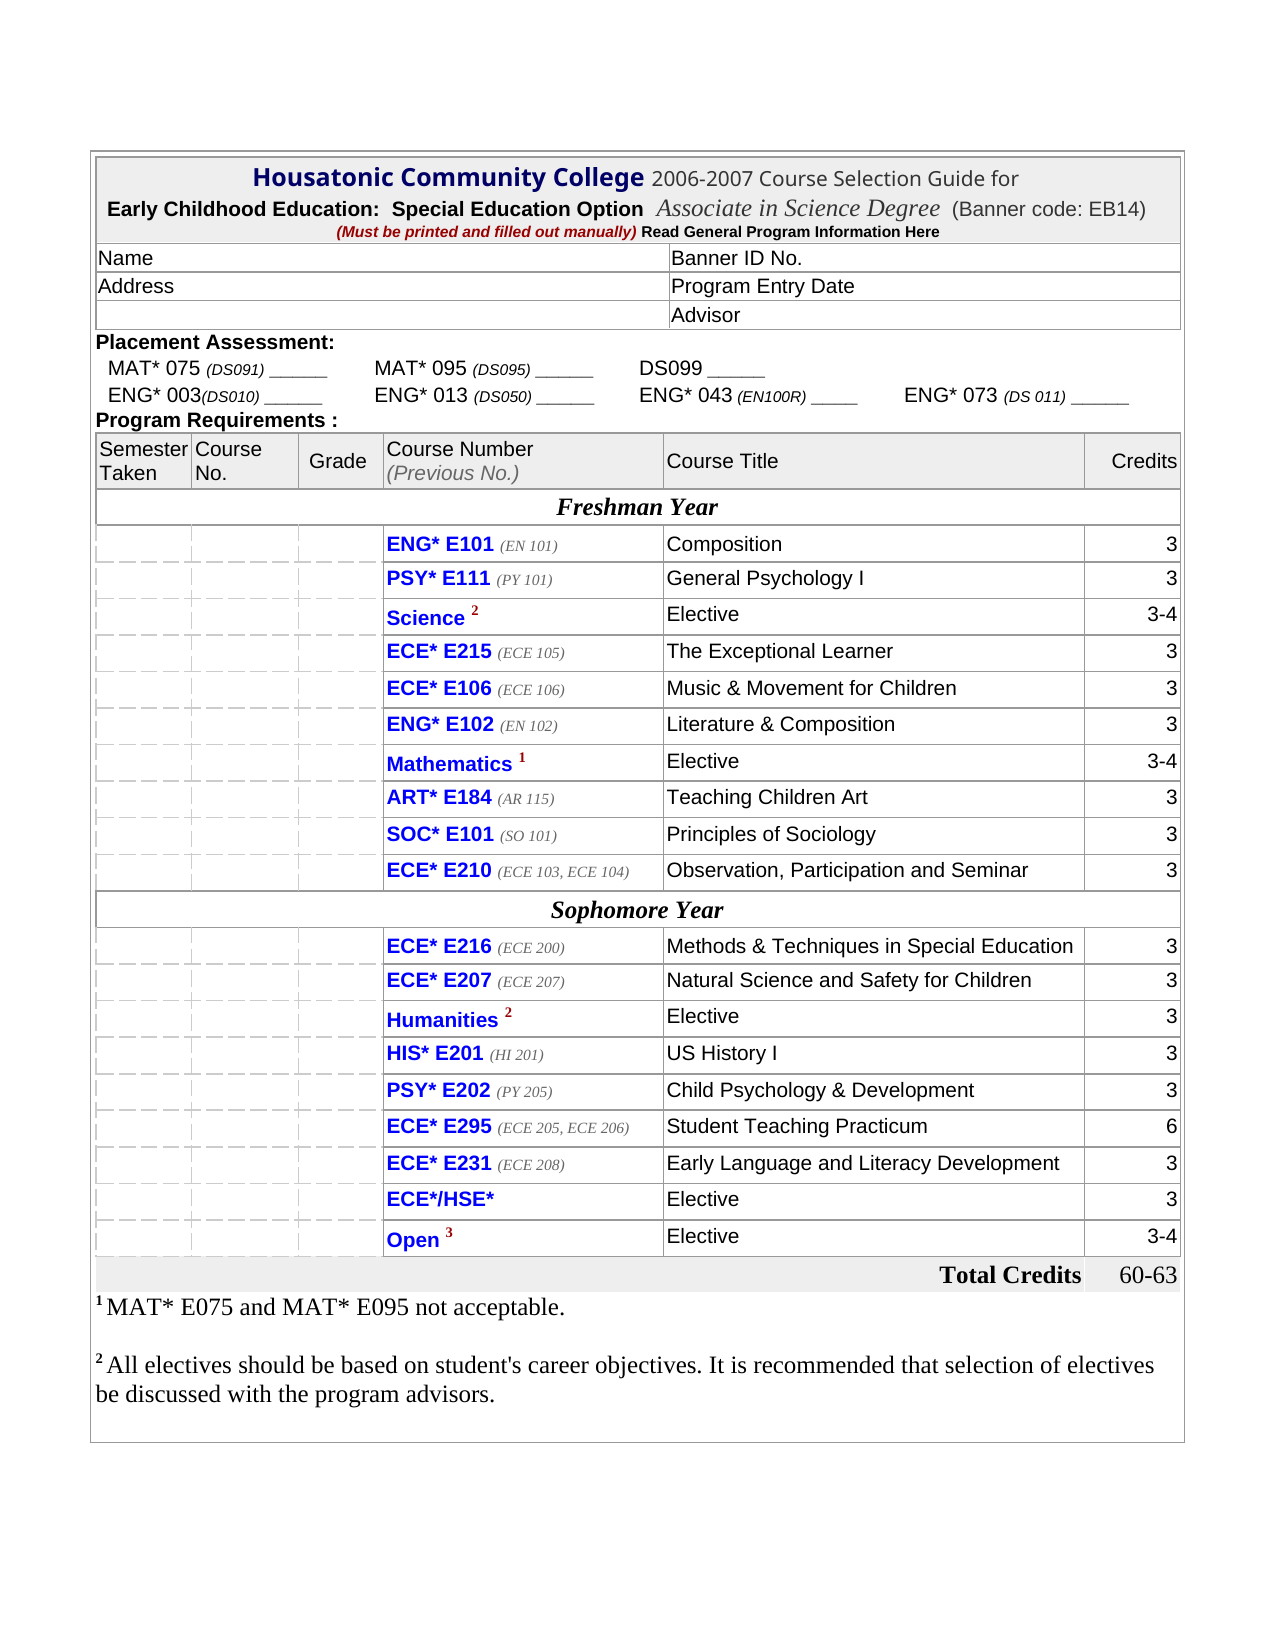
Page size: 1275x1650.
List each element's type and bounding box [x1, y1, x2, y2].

table_header [91, 152, 1184, 1441]
